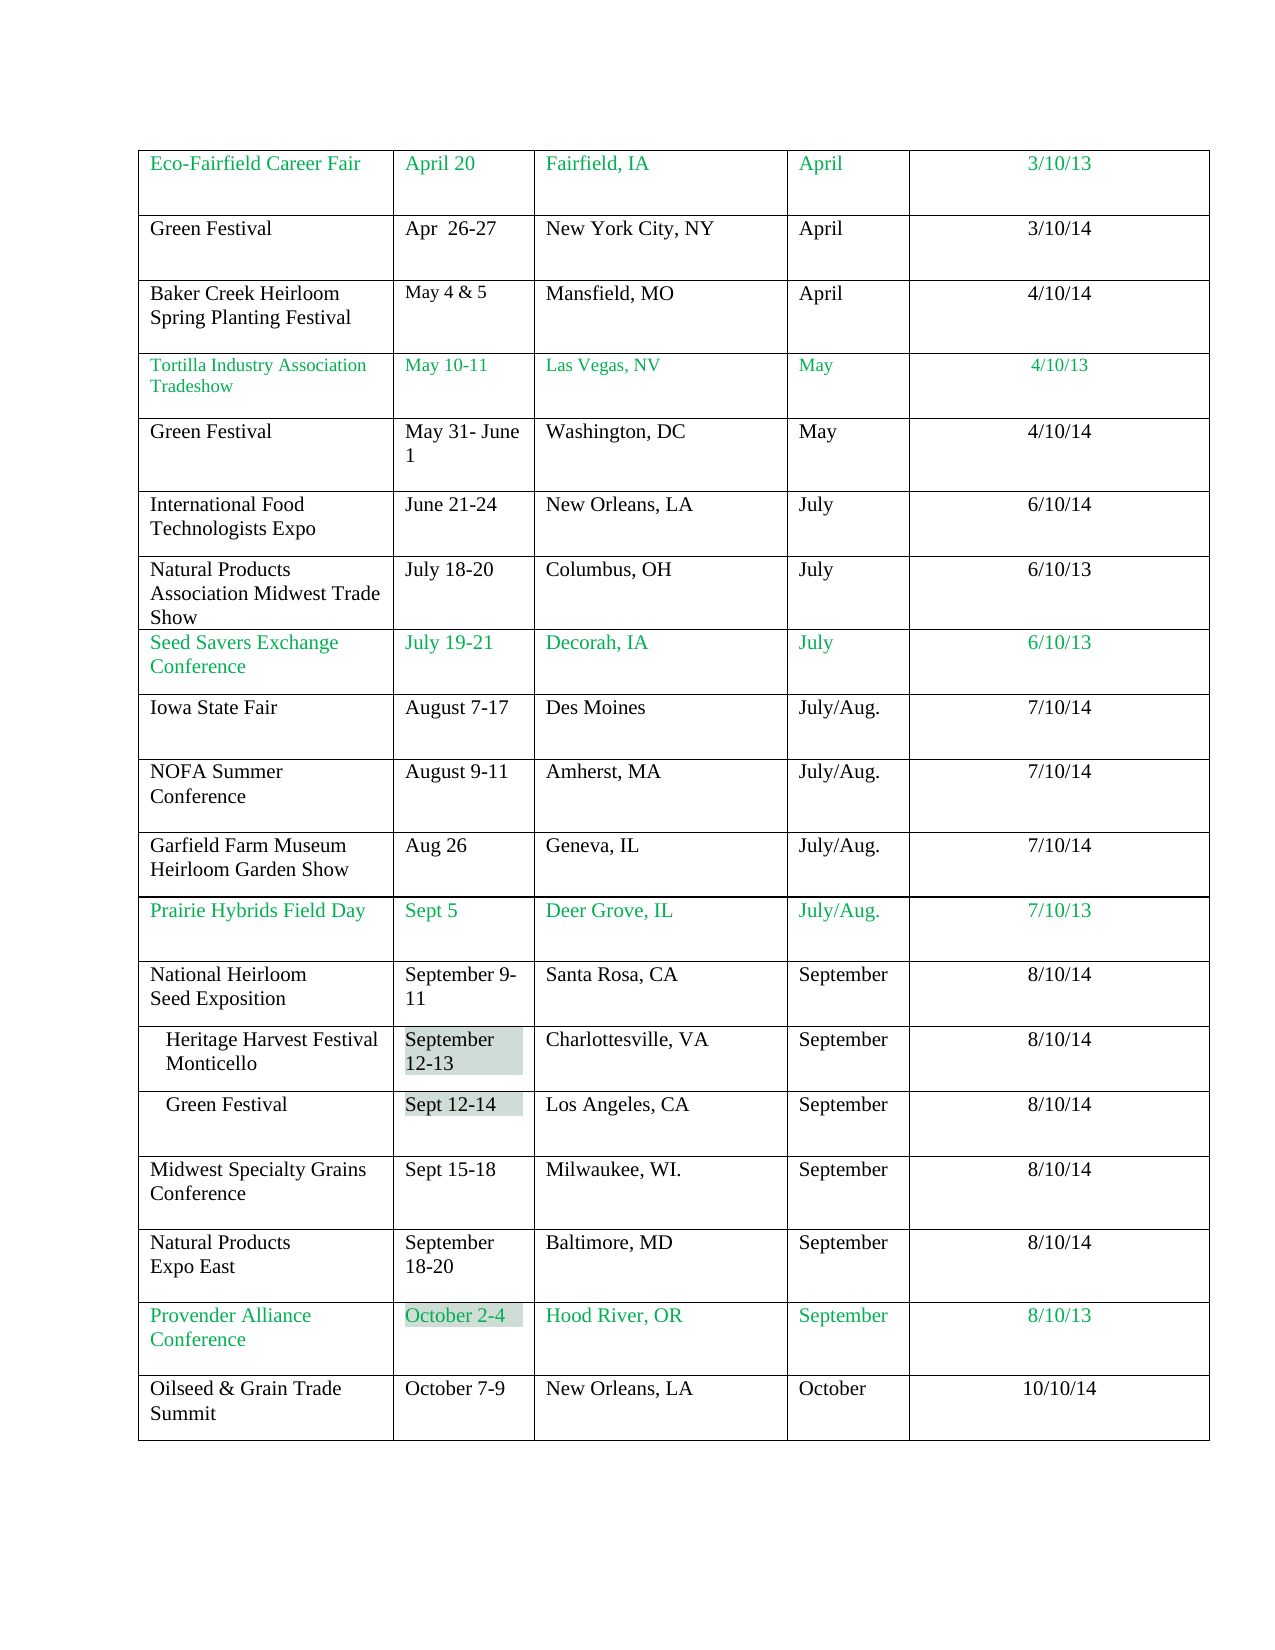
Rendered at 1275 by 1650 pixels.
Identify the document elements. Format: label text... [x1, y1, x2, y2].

table_cell 8/10/14 [910, 1027, 1209, 1091]
table_cell April [788, 151, 909, 215]
table_cell October [788, 1376, 909, 1440]
table_cell 8/10/14 [910, 1092, 1209, 1156]
table_cell Natural Products Association Midwest Trade Show [139, 557, 393, 629]
table_cell 6/10/13 [910, 630, 1209, 694]
table_cell September [788, 1092, 909, 1156]
table_cell Midwest Specialty Grains Conference [139, 1157, 393, 1229]
table_cell Decorah, IA [535, 630, 787, 694]
table_cell May [788, 419, 909, 491]
table_cell Sept 15-18 [394, 1157, 534, 1229]
table_cell 8/10/14 [910, 1157, 1209, 1229]
table_cell New Orleans, LA [535, 492, 787, 556]
table_cell September [788, 1157, 909, 1229]
table_cell September [788, 1303, 909, 1375]
table_cell Eco-Fairfield Career Fair [139, 151, 393, 215]
table_cell 7/10/14 [910, 833, 1209, 896]
table_cell NOFA Summer Conference [139, 760, 393, 832]
table_cell May 4 & 5 [394, 281, 534, 353]
table_cell July/Aug. [788, 833, 909, 896]
table_cell 8/10/14 [910, 1230, 1209, 1302]
table_cell Geneva, IL [535, 833, 787, 896]
table_cell 8/10/13 [910, 1303, 1209, 1375]
table_cell International Food Technologists Expo [139, 492, 393, 556]
table_cell Provender Alliance Conference [139, 1303, 393, 1375]
table_cell July/Aug. [788, 760, 909, 832]
table_cell July [788, 492, 909, 556]
table_cell September [788, 1230, 909, 1302]
table_cell 3/10/14 [910, 216, 1209, 279]
table_cell May [788, 354, 909, 418]
table_cell April [788, 281, 909, 353]
table_cell October 2-4 [394, 1303, 534, 1375]
table_cell Oilseed & Grain Trade Summit [139, 1376, 393, 1440]
table_cell 6/10/13 [910, 557, 1209, 629]
table_cell 3/10/13 [910, 151, 1209, 215]
table_cell September 12-13 [394, 1027, 534, 1091]
table_cell April [788, 216, 909, 279]
table_cell Santa Rosa, CA [535, 962, 787, 1026]
table_cell Garfield Farm Museum Heirloom Garden Show [139, 833, 393, 896]
table_cell Green Festival [139, 1092, 393, 1156]
table_cell Iowa State Fair [139, 695, 393, 758]
table_cell Charlottesville, VA [535, 1027, 787, 1091]
table_cell Green Festival [139, 216, 393, 279]
table_cell 7/10/13 [910, 898, 1209, 961]
table_cell July [788, 557, 909, 629]
table_cell Amherst, MA [535, 760, 787, 832]
table_cell Hood River, OR [535, 1303, 787, 1375]
table_cell New Orleans, LA [535, 1376, 787, 1440]
table_cell 10/10/14 [910, 1376, 1209, 1440]
table_cell Tortilla Industry Association Tradeshow [139, 354, 393, 418]
table_cell Columbus, OH [535, 557, 787, 629]
table_cell 4/10/14 [910, 281, 1209, 353]
table_cell October 7-9 [394, 1376, 534, 1440]
table_cell 7/10/14 [910, 695, 1209, 758]
table_cell July 19-21 [394, 630, 534, 694]
table_cell Los Angeles, CA [535, 1092, 787, 1156]
table_cell Apr 26-27 [394, 216, 534, 279]
table_cell Seed Savers Exchange Conference [139, 630, 393, 694]
table_cell National Heirloom Seed Exposition [139, 962, 393, 1026]
table_cell Washington, DC [535, 419, 787, 491]
table_cell Baker Creek Heirloom Spring Planting Festival [139, 281, 393, 353]
table_cell July 18-20 [394, 557, 534, 629]
table_cell June 21-24 [394, 492, 534, 556]
table_cell Green Festival [139, 419, 393, 491]
table_cell 4/10/13 [910, 354, 1209, 418]
table_cell July [788, 630, 909, 694]
table_cell Des Moines [535, 695, 787, 758]
table_cell 6/10/14 [910, 492, 1209, 556]
table_cell Sept 12-14 [394, 1092, 534, 1156]
table_cell September 18-20 [394, 1230, 534, 1302]
table_cell April 20 [394, 151, 534, 215]
table_cell Natural Products Expo East [139, 1230, 393, 1302]
table_cell May 31- June 1 [394, 419, 534, 491]
table_cell New York City, NY [535, 216, 787, 279]
table_cell August 7-17 [394, 695, 534, 758]
table_cell September [788, 962, 909, 1026]
table_cell Baltimore, MD [535, 1230, 787, 1302]
table_cell 4/10/14 [910, 419, 1209, 491]
table_cell July/Aug. [788, 695, 909, 758]
table_cell Heritage Harvest Festival Monticello [139, 1027, 393, 1091]
table_cell Aug 26 [394, 833, 534, 896]
table_cell July/Aug. [788, 898, 909, 961]
table_cell 8/10/14 [910, 962, 1209, 1026]
table_cell May 10-11 [394, 354, 534, 418]
table_cell 7/10/14 [910, 760, 1209, 832]
table_cell Fairfield, IA [535, 151, 787, 215]
table_cell September [788, 1027, 909, 1091]
table_cell Las Vegas, NV [535, 354, 787, 418]
table_cell Mansfield, MO [535, 281, 787, 353]
table_cell Milwaukee, WI. [535, 1157, 787, 1229]
table_cell Deer Grove, IL [535, 898, 787, 961]
table_cell August 9-11 [394, 760, 534, 832]
table_cell September 9- 11 [394, 962, 534, 1026]
table_cell Sept 5 [394, 898, 534, 961]
table_cell Prairie Hybrids Field Day [139, 898, 393, 961]
